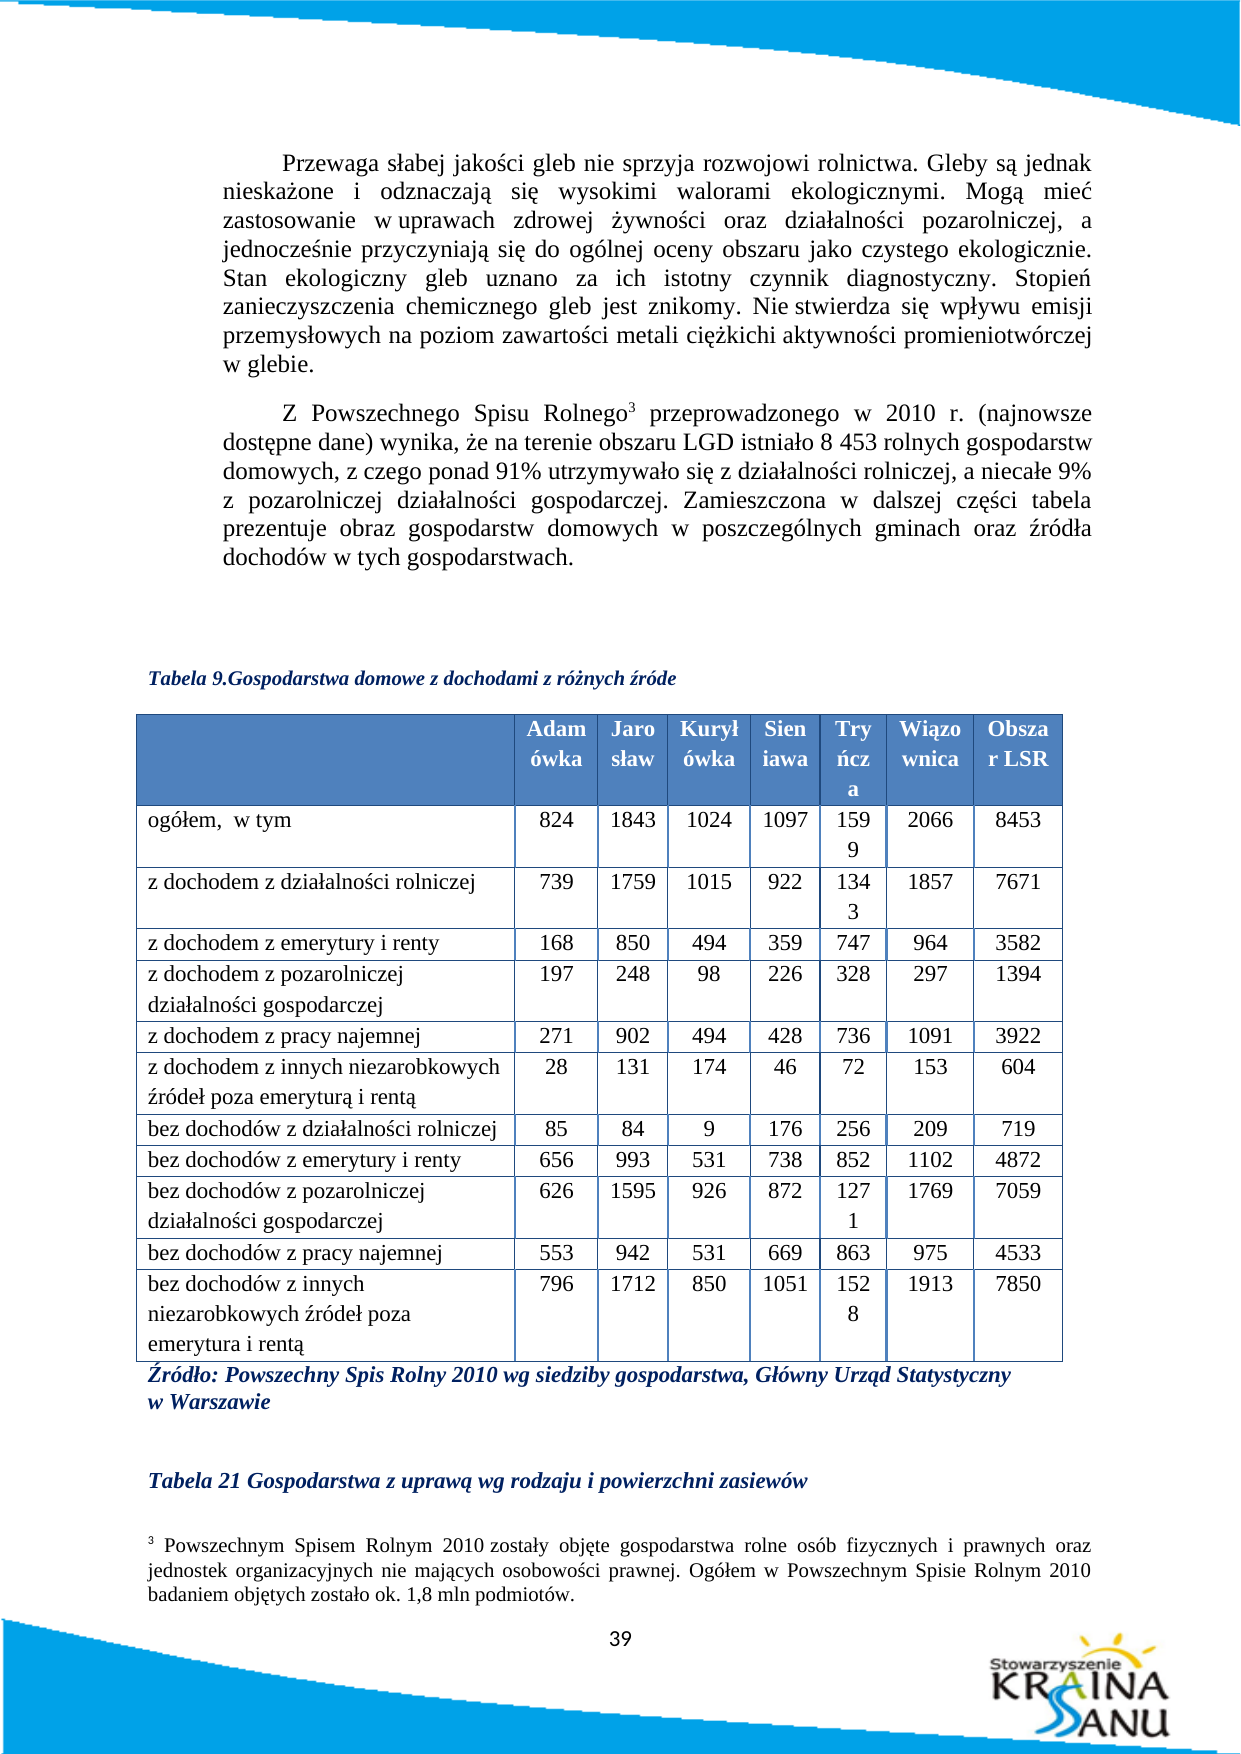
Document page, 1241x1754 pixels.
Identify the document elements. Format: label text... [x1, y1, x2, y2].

table_header Obszar LSR [974, 715, 1062, 805]
table_cell 248 [598, 961, 667, 1021]
table_cell 1024 [669, 806, 749, 867]
table_header Tryńcza [821, 715, 886, 805]
table_cell bez dochodów z emerytury i renty [137, 1146, 514, 1176]
table_cell 1102 [887, 1146, 973, 1176]
text Źródło: Powszechny Spis Rolny 2010 wg siedziby gospodarstwa, Główny Urząd Statystyczny w Warszawie [148, 1362, 1092, 1414]
table_cell 669 [751, 1239, 819, 1269]
table_cell 738 [751, 1146, 819, 1176]
text Z Powszechnego Spisu Rolnego przeprowadzonego w 2010 r. (najnowsze dostępne dane) wynika, że na terenie obszaru LGD istniało 8 453 rolnych gospodarstw domowych, z czego ponad 91% utrzymywało się z działalności rolniczej, a niecałe 9% z pozarolniczej działalności gospodarczej. Zamieszczona w dalszej części tabela prezentuje obraz gospodarstw domowych w poszczególnych gminach oraz źródła dochodów w tych gospodarstwach. [223, 398, 1092, 571]
table_cell 2066 [888, 806, 973, 867]
table_cell 428 [751, 1022, 819, 1052]
table_cell 531 [668, 1146, 750, 1176]
table_cell bez dochodów z działalności rolniczej [137, 1115, 514, 1145]
table_cell 1394 [974, 961, 1062, 1021]
table_cell z dochodem z działalności rolniczej [137, 868, 514, 928]
table_cell 1712 [599, 1270, 667, 1361]
table_cell 747 [821, 929, 885, 959]
table_cell 168 [516, 929, 597, 959]
table_header Adamówka [515, 715, 597, 805]
table_cell 993 [598, 1146, 667, 1176]
table_cell 72 [821, 1053, 886, 1114]
picture [0, 0, 1238, 126]
table_cell bez dochodów z pracy najemnej [137, 1239, 514, 1269]
table_cell 4872 [974, 1146, 1062, 1176]
table_cell 1528 [821, 1270, 885, 1361]
table_cell 226 [751, 961, 819, 1021]
text Tabela 9.Gospodarstwa domowe z dochodami z różnych źróde [148, 666, 1092, 689]
table_cell 719 [975, 1115, 1062, 1145]
table_cell 131 [598, 1053, 667, 1114]
table_cell 8453 [975, 806, 1062, 867]
table_cell 176 [751, 1115, 819, 1145]
table_cell 328 [821, 961, 886, 1021]
table_cell 964 [888, 929, 973, 959]
table_cell 7671 [974, 868, 1062, 928]
table_cell 739 [515, 868, 597, 928]
table_cell 174 [668, 1053, 750, 1114]
table_cell 553 [515, 1239, 597, 1269]
table_cell bez dochodów z pozarolniczej działalności gospodarczej [137, 1177, 514, 1238]
table_cell 494 [669, 1022, 749, 1052]
picture [0, 1617, 1241, 1754]
table_header [137, 715, 514, 805]
table_cell 942 [598, 1239, 667, 1269]
table_cell 1599 [821, 806, 885, 867]
table_cell 872 [751, 1177, 819, 1238]
table_cell 824 [516, 806, 597, 867]
table_cell 1091 [888, 1022, 973, 1052]
table_cell 85 [516, 1115, 597, 1145]
table_cell 1343 [821, 868, 886, 928]
table_cell 1271 [821, 1177, 885, 1238]
table_cell 3922 [975, 1022, 1062, 1052]
table_cell 1843 [599, 806, 667, 867]
table_cell 850 [669, 1270, 749, 1361]
table_cell 256 [821, 1115, 885, 1145]
table_cell 359 [751, 929, 819, 959]
table_cell z dochodem z pracy najemnej [137, 1022, 514, 1052]
table_cell 4533 [974, 1239, 1062, 1269]
table_cell 975 [887, 1239, 973, 1269]
table_cell 1913 [888, 1270, 973, 1361]
table_cell 1595 [599, 1177, 667, 1238]
table_cell 46 [751, 1053, 819, 1114]
table_cell 297 [887, 961, 973, 1021]
table_cell 153 [887, 1053, 973, 1114]
table_cell 736 [821, 1022, 885, 1052]
table_cell 626 [516, 1177, 597, 1238]
table_cell 863 [821, 1239, 886, 1269]
table_cell 922 [751, 868, 819, 928]
table_cell 902 [599, 1022, 667, 1052]
table_cell 1015 [668, 868, 750, 928]
table_cell 7850 [975, 1270, 1062, 1361]
table_cell 209 [888, 1115, 973, 1145]
table_cell 9 [669, 1115, 749, 1145]
table_cell 1769 [888, 1177, 973, 1238]
table_cell 850 [599, 929, 667, 959]
table_cell 197 [515, 961, 597, 1021]
table_header Sieniawa [751, 715, 819, 805]
table_cell 531 [668, 1239, 750, 1269]
table_header Wiązownica [887, 715, 973, 805]
table_header Jarosław [598, 715, 667, 805]
table_cell 1097 [751, 806, 819, 867]
table_cell 656 [515, 1146, 597, 1176]
table_cell 1051 [751, 1270, 819, 1361]
table_cell 98 [668, 961, 750, 1021]
table_cell z dochodem z emerytury i renty [137, 929, 514, 959]
table_cell 926 [669, 1177, 749, 1238]
table_cell 271 [516, 1022, 597, 1052]
text Tabela 21 Gospodarstwa z uprawą wg rodzaju i powierzchni zasiewów [148, 1467, 1092, 1494]
table_cell 1857 [887, 868, 973, 928]
table_cell 1759 [598, 868, 667, 928]
table_header Kuryłówka [668, 715, 750, 805]
table_cell 494 [669, 929, 749, 959]
table_cell 7059 [975, 1177, 1062, 1238]
table_cell bez dochodów z innych niezarobkowych źródeł poza emerytura i rentą [137, 1270, 514, 1361]
table_cell 604 [974, 1053, 1062, 1114]
text Przewaga słabej jakości gleb nie sprzyja rozwojowi rolnictwa. Gleby są jednak nieskażone i odznaczają się wysokimi walorami ekologicznymi. Mogą mieć zastosowanie w uprawach zdrowej żywności oraz działalności pozarolniczej, a jednocześnie przyczyniają się do ogólnej oceny obszaru jako czystego ekologicznie. Stan ekologiczny gleb uznano za ich istotny czynnik diagnostyczny. Stopień zanieczyszczenia chemicznego gleb jest znikomy. Nie stwierdza się wpływu emisji przemysłowych na poziom zawartości metali ciężkichi aktywności promieniotwórczej w glebie. [223, 148, 1092, 378]
table_cell z dochodem z innych niezarobkowych źródeł poza emeryturą i rentą [137, 1053, 514, 1114]
table_cell 796 [516, 1270, 597, 1361]
table_cell 84 [599, 1115, 667, 1145]
table_cell 28 [515, 1053, 597, 1114]
table_cell z dochodem z pozarolniczej działalności gospodarczej [137, 961, 514, 1021]
table_cell ogółem, w tym [137, 806, 514, 867]
table_cell 3582 [975, 929, 1062, 959]
table_cell 852 [821, 1146, 886, 1176]
